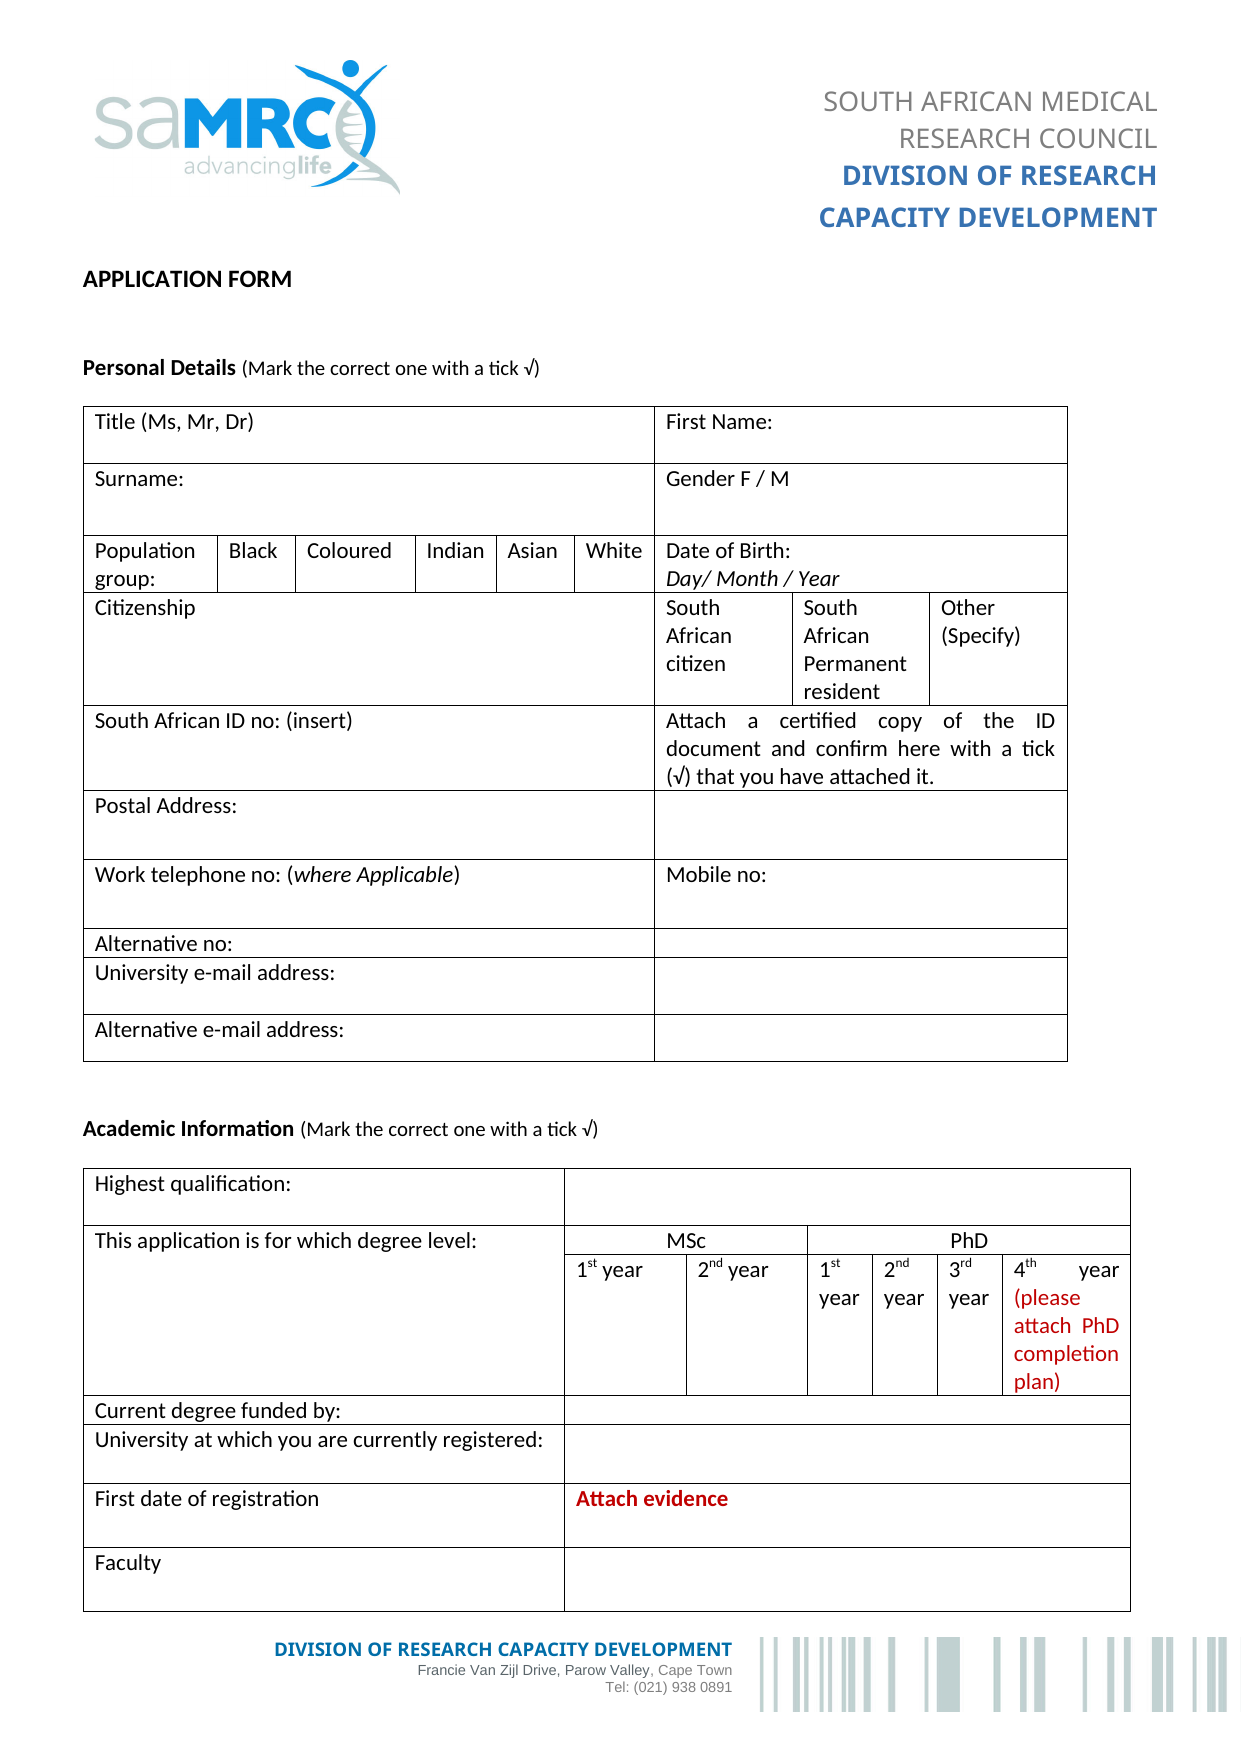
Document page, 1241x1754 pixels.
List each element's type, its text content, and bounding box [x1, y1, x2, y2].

table_cell 2nd year [873, 1255, 937, 1395]
text Personal Details (Mark the correct one with a tick √) [83, 353, 1157, 381]
table_cell South African ID no: (insert) [84, 706, 654, 790]
table_cell First date of registration [84, 1484, 564, 1547]
table_cell Asian [497, 536, 574, 592]
table_cell Attach a certified copy of the ID document and confirm here with a tick (√) that you have attached it. [655, 706, 1067, 790]
table_header First Name: [655, 407, 1067, 463]
table_cell South African citizen [655, 593, 792, 705]
table_cell Surname: [84, 464, 654, 535]
table_cell 1st year [565, 1255, 686, 1395]
table_cell Current degree funded by: [84, 1396, 564, 1424]
table_cell [565, 1425, 1130, 1483]
table_cell [655, 791, 1067, 859]
table_cell Faculty [84, 1548, 564, 1611]
table_cell University at which you are currently registered: [84, 1425, 564, 1483]
table_cell 1st year [808, 1255, 872, 1395]
table_cell 3rd year [938, 1255, 1002, 1395]
text Academic Information (Mark the correct one with a tick √) [83, 1114, 1157, 1143]
table_cell [565, 1396, 1130, 1424]
table_cell [655, 958, 1067, 1014]
table_cell Postal Address: [84, 791, 654, 859]
picture [94, 60, 400, 197]
text APPLICATION FORM [83, 263, 1157, 293]
table_header Highest qualification: [84, 1169, 564, 1225]
table_cell Gender F / M [655, 464, 1067, 535]
table_cell Other (Specify) [930, 593, 1067, 705]
table_cell Population group: [84, 536, 217, 592]
table_cell PhD [808, 1226, 1130, 1254]
table_cell Alternative e-mail address: [84, 1015, 654, 1061]
table_header [565, 1169, 1130, 1225]
picture [759, 1637, 1241, 1712]
table_cell 4th year (please attach PhD completion plan) [1003, 1255, 1130, 1395]
table_cell University e-mail address: [84, 958, 654, 1014]
table_cell Citizenship [84, 593, 654, 705]
table_cell White [575, 536, 654, 592]
table_cell Work telephone no: (where Applicable) [84, 860, 654, 928]
table_cell Attach evidence [565, 1484, 1130, 1547]
table_cell Indian [416, 536, 496, 592]
table_cell Date of Birth: Day/ Month / Year [655, 536, 1067, 592]
table_cell Coloured [296, 536, 415, 592]
table_cell South African Permanent resident [793, 593, 929, 705]
table_cell 2nd year [687, 1255, 807, 1395]
table_cell [565, 1548, 1130, 1611]
table_cell [655, 1015, 1067, 1061]
table_cell MSc [565, 1226, 807, 1254]
table_cell [655, 929, 1067, 957]
table_header Title (Ms, Mr, Dr) [84, 407, 654, 463]
table_cell Alternative no: [84, 929, 654, 957]
table_cell Black [218, 536, 295, 592]
table_cell Mobile no: [655, 860, 1067, 928]
table_cell This application is for which degree level: [84, 1226, 564, 1395]
